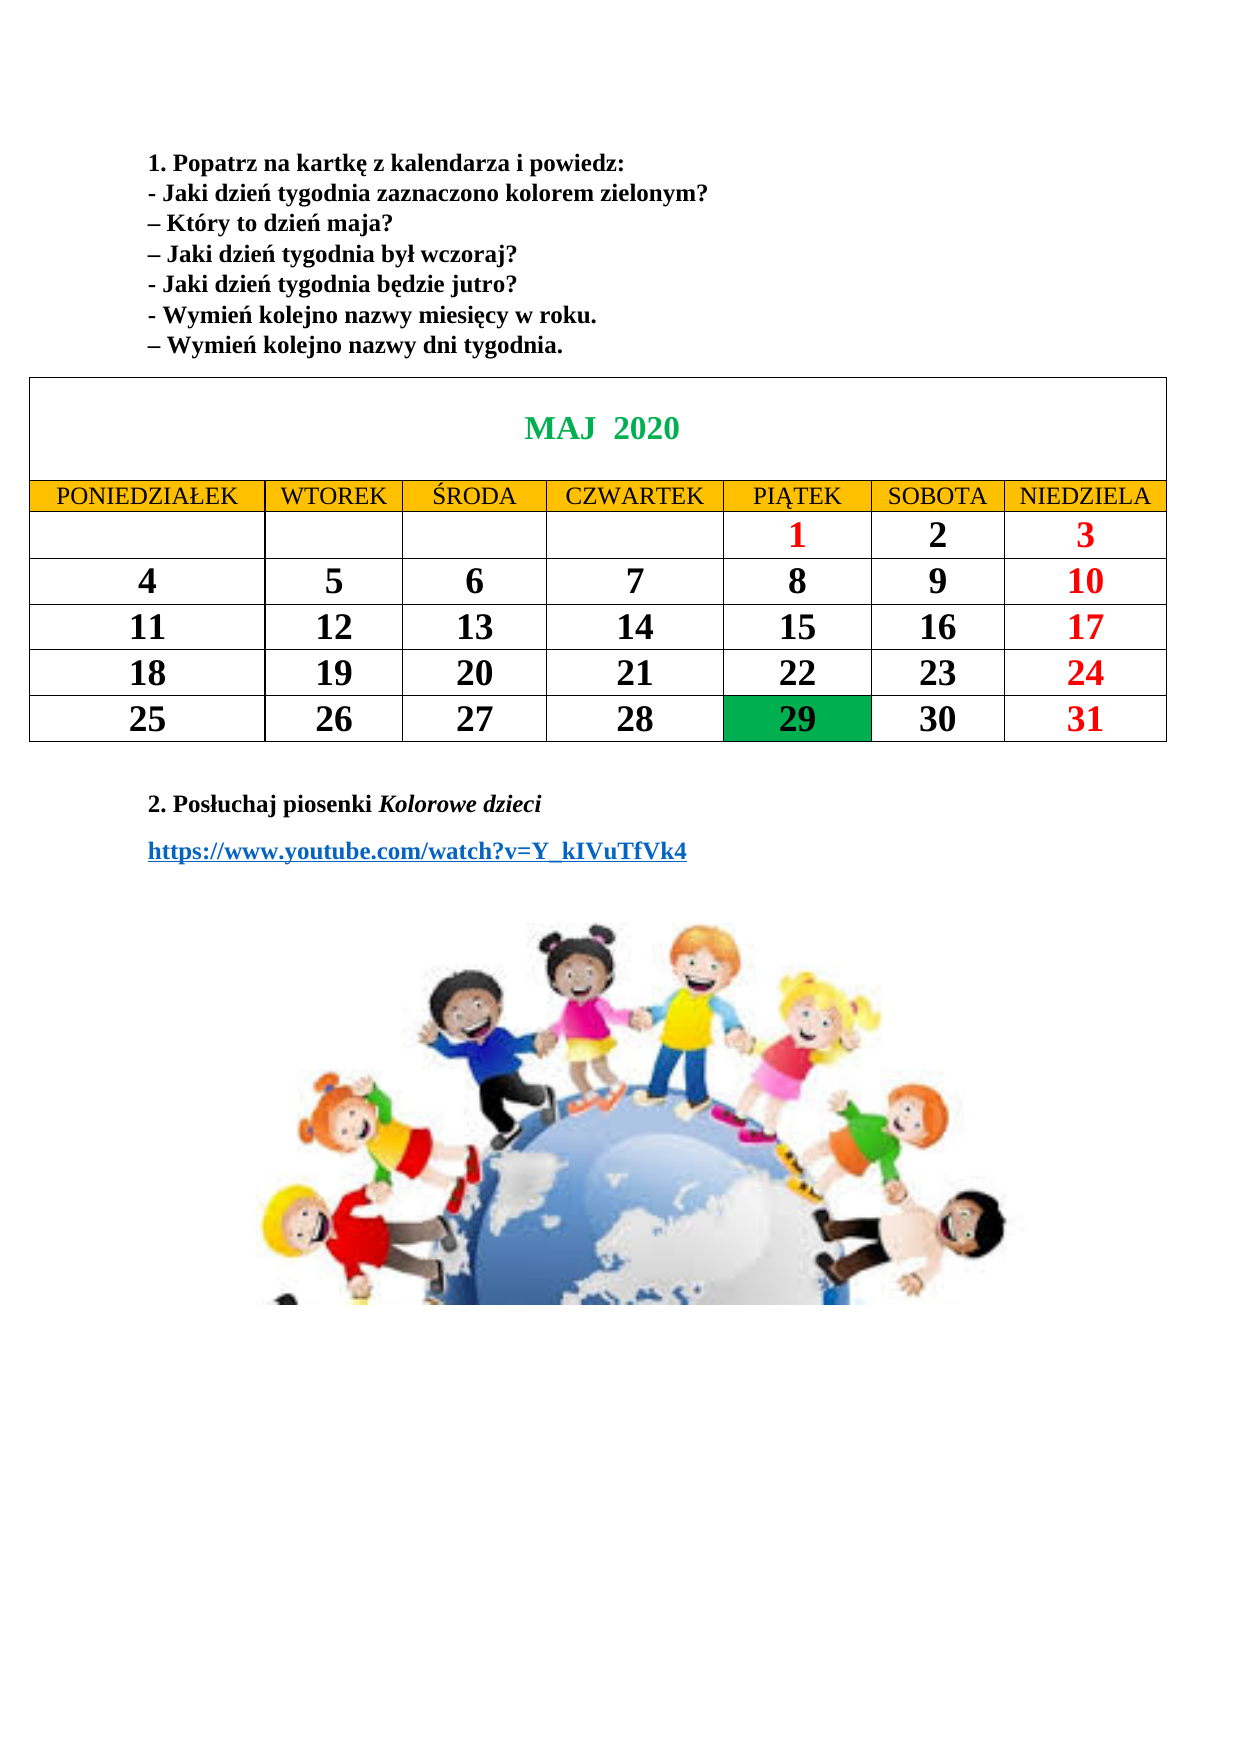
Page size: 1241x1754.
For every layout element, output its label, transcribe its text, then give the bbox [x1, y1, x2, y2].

table_cell 28 [547, 696, 723, 741]
table_cell 27 [403, 696, 546, 741]
table_cell 15 [724, 605, 871, 649]
table_cell 12 [266, 605, 402, 649]
table_cell 31 [1005, 696, 1166, 741]
text 2. Posłuchaj piosenki Kolorowe dzieci [148, 789, 1093, 817]
table_cell 6 [403, 559, 546, 603]
table_cell PIĄTEK [724, 481, 871, 511]
table_cell 25 [30, 696, 264, 741]
table_cell PONIEDZIAŁEK [30, 481, 264, 511]
table_cell 9 [872, 559, 1004, 603]
text https://www.youtube.com/watch?v=Y_kIVuTfVk4 [148, 836, 1093, 864]
table_cell 5 [266, 559, 402, 603]
table_cell [403, 512, 546, 558]
table_cell [266, 512, 402, 558]
table_cell 22 [724, 650, 871, 695]
table_header MAJ 2020 [30, 378, 1166, 480]
table_cell 4 [30, 559, 264, 603]
table_cell 30 [872, 696, 1004, 741]
table_cell 19 [266, 650, 402, 695]
table_cell 8 [724, 559, 871, 603]
table_cell ŚRODA [403, 481, 546, 511]
table_cell 21 [547, 650, 723, 695]
table_cell 1 [724, 512, 871, 558]
table_cell 11 [30, 605, 264, 649]
table_cell 17 [1005, 605, 1166, 649]
table_cell 2 [872, 512, 1004, 558]
table_cell [547, 512, 723, 558]
text 1. Popatrz na kartkę z kalendarza i powiedz: - Jaki dzień tygodnia zaznaczono kolorem zielonym? – Który to dzień maja? – Jaki dzień tygodnia był wczoraj? - Jaki dzień tygodnia będzie jutro? - Wymień kolejno nazwy miesięcy w roku. – Wymień kolejno nazwy dni tygodnia. [148, 148, 1093, 359]
table_cell 20 [403, 650, 546, 695]
table_cell 16 [872, 605, 1004, 649]
table_cell SOBOTA [872, 481, 1004, 511]
picture [215, 882, 1025, 1305]
table_cell 29 [724, 696, 871, 741]
table_cell 13 [403, 605, 546, 649]
table_cell 23 [872, 650, 1004, 695]
table_cell NIEDZIELA [1005, 481, 1166, 511]
table_cell 7 [547, 559, 723, 603]
table_cell 3 [1005, 512, 1166, 558]
table_cell [30, 512, 264, 558]
table_cell 14 [547, 605, 723, 649]
table_cell WTOREK [266, 481, 402, 511]
table_cell 10 [1005, 559, 1166, 603]
table_cell 26 [266, 696, 402, 741]
table_cell 18 [30, 650, 264, 695]
table_cell CZWARTEK [547, 481, 723, 511]
table_cell 24 [1005, 650, 1166, 695]
